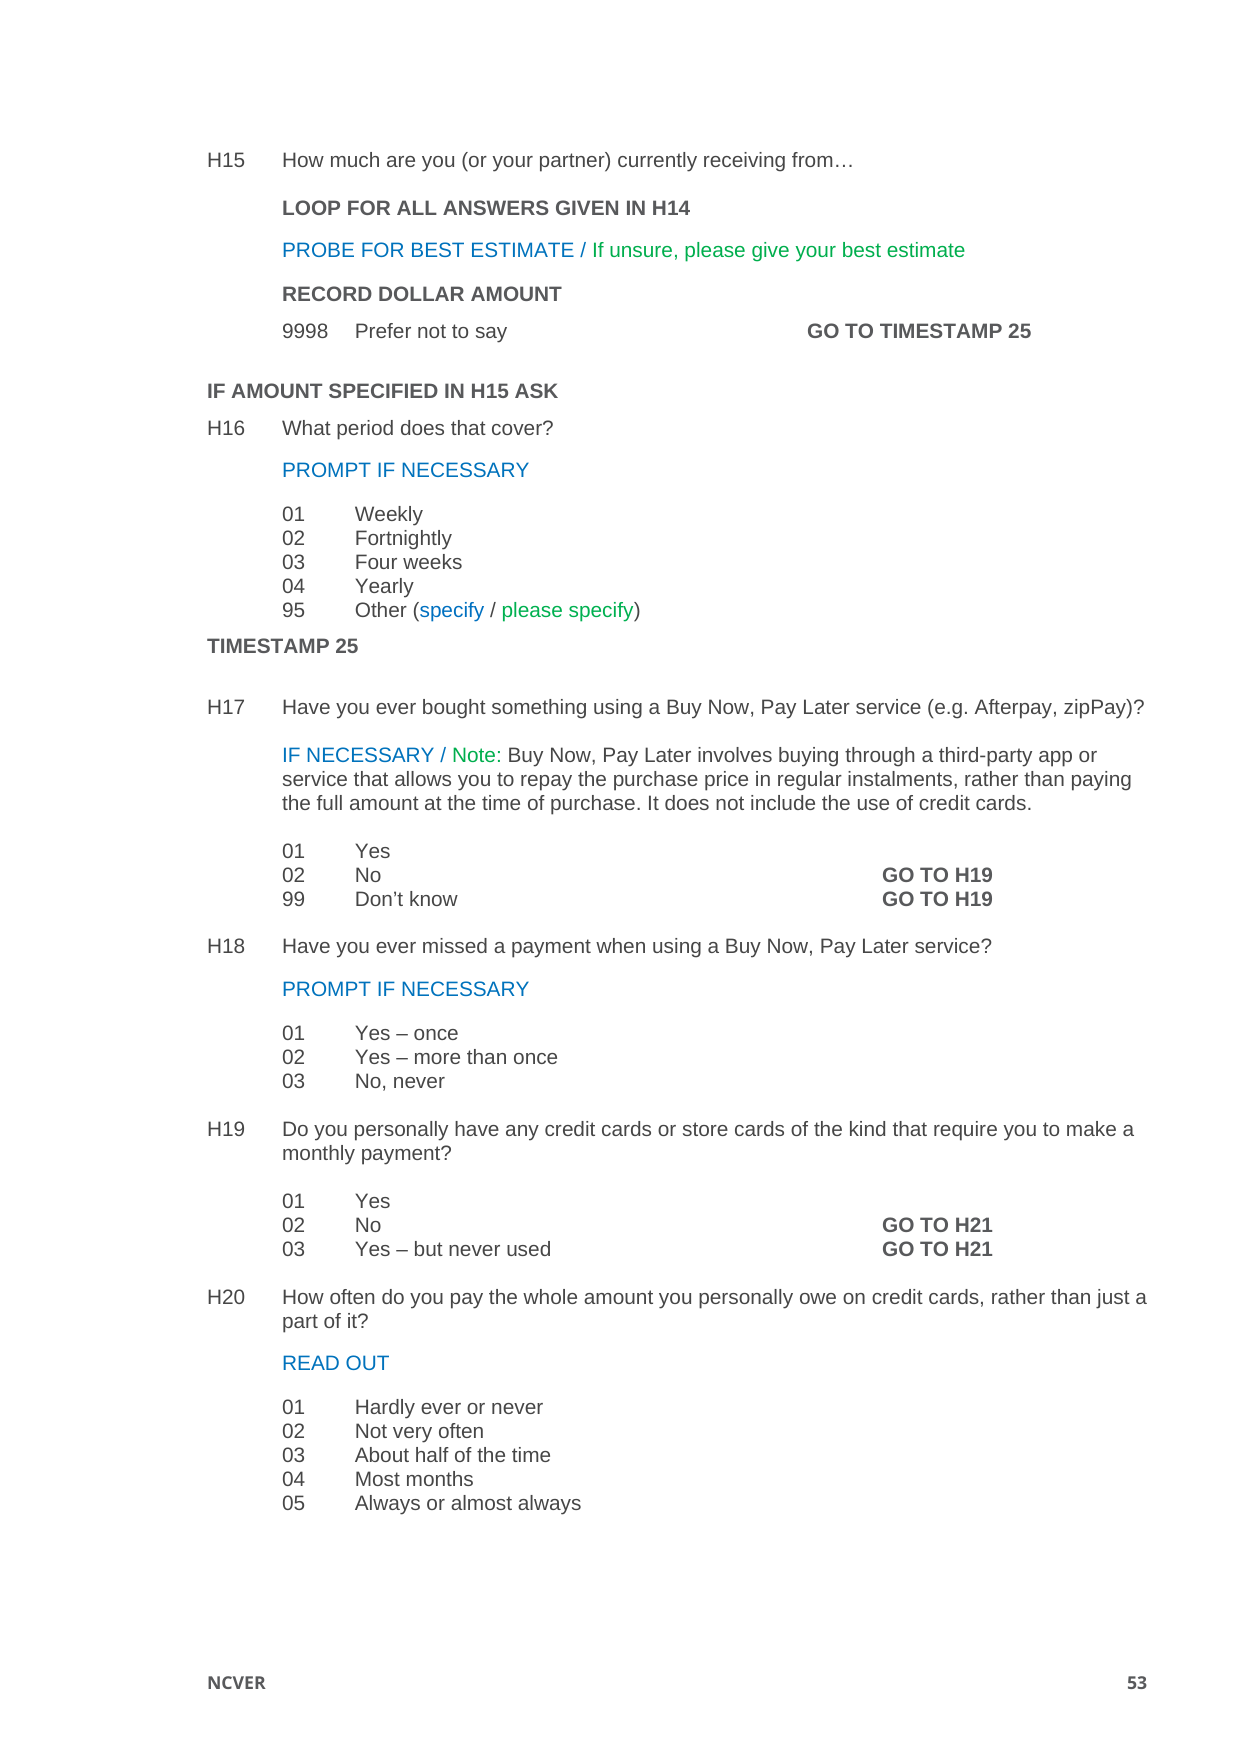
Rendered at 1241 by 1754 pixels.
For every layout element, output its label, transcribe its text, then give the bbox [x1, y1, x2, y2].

text 04 Yearly [282, 574, 1152, 598]
text LOOP FOR ALL ANSWERS GIVEN IN H14 [282, 196, 1152, 219]
text 02 Yes – more than once [282, 1045, 1152, 1069]
text IF NECESSARY / Note: Buy Now, Pay Later involves buying through a third-party app or service that allows you to repay the purchase price in regular instalments, rather than paying the full amount at the time of purchase. It does not include the use of credit cards. [207, 743, 1152, 838]
text 02 No GO TO H21 [282, 1213, 1152, 1237]
text PROBE FOR BEST ESTIMATE / If unsure, please give your best estimate [282, 238, 1152, 262]
text 01 Weekly [282, 502, 1152, 526]
text 01 Yes [282, 838, 1152, 862]
text PROMPT IF NECESSARY [282, 458, 1152, 482]
text 03 Four weeks [282, 550, 1152, 574]
text 02 No GO TO H19 [282, 862, 1152, 886]
text 02 Not very often [282, 1419, 1152, 1443]
text READ OUT [282, 1351, 1152, 1375]
text 95 Other (specify / please specify) [282, 598, 1152, 622]
text H17 Have you ever bought something using a Buy Now, Pay Later service (e.g. Afterpay, zipPay)? [207, 695, 1152, 743]
text 03 Yes – but never used GO TO H21 [282, 1237, 1152, 1261]
text 01 Yes [282, 1189, 1152, 1213]
text H20 How often do you pay the whole amount you personally owe on credit cards, rather than just a part of it? [207, 1284, 1152, 1332]
text PROMPT IF NECESSARY [282, 977, 1152, 1001]
text 01 Yes – once [282, 1021, 1152, 1045]
text IF AMOUNT SPECIFIED IN H15 ASK [207, 379, 1152, 403]
text H15 How much are you (or your partner) currently receiving from… [207, 148, 1152, 196]
text 05 Always or almost always [282, 1491, 1152, 1515]
text 9998 Prefer not to say GO TO TIMESTAMP 25 [282, 319, 1152, 343]
text 99 Don’t know GO TO H19 [282, 886, 1152, 910]
text 03 No, never [282, 1069, 1152, 1093]
text H19 Do you personally have any credit cards or store cards of the kind that require you to make a monthly payment? [207, 1117, 1152, 1189]
text 01 Hardly ever or never [282, 1395, 1152, 1419]
text 03 About half of the time [282, 1443, 1152, 1467]
text TIMESTAMP 25 [207, 634, 1152, 658]
text H16 What period does that cover? [207, 416, 1152, 439]
text 04 Most months [282, 1467, 1152, 1491]
text Record dollar amount [207, 282, 1152, 306]
text H18 Have you ever missed a payment when using a Buy Now, Pay Later service? [207, 934, 1152, 958]
text 02 Fortnightly [282, 526, 1152, 550]
